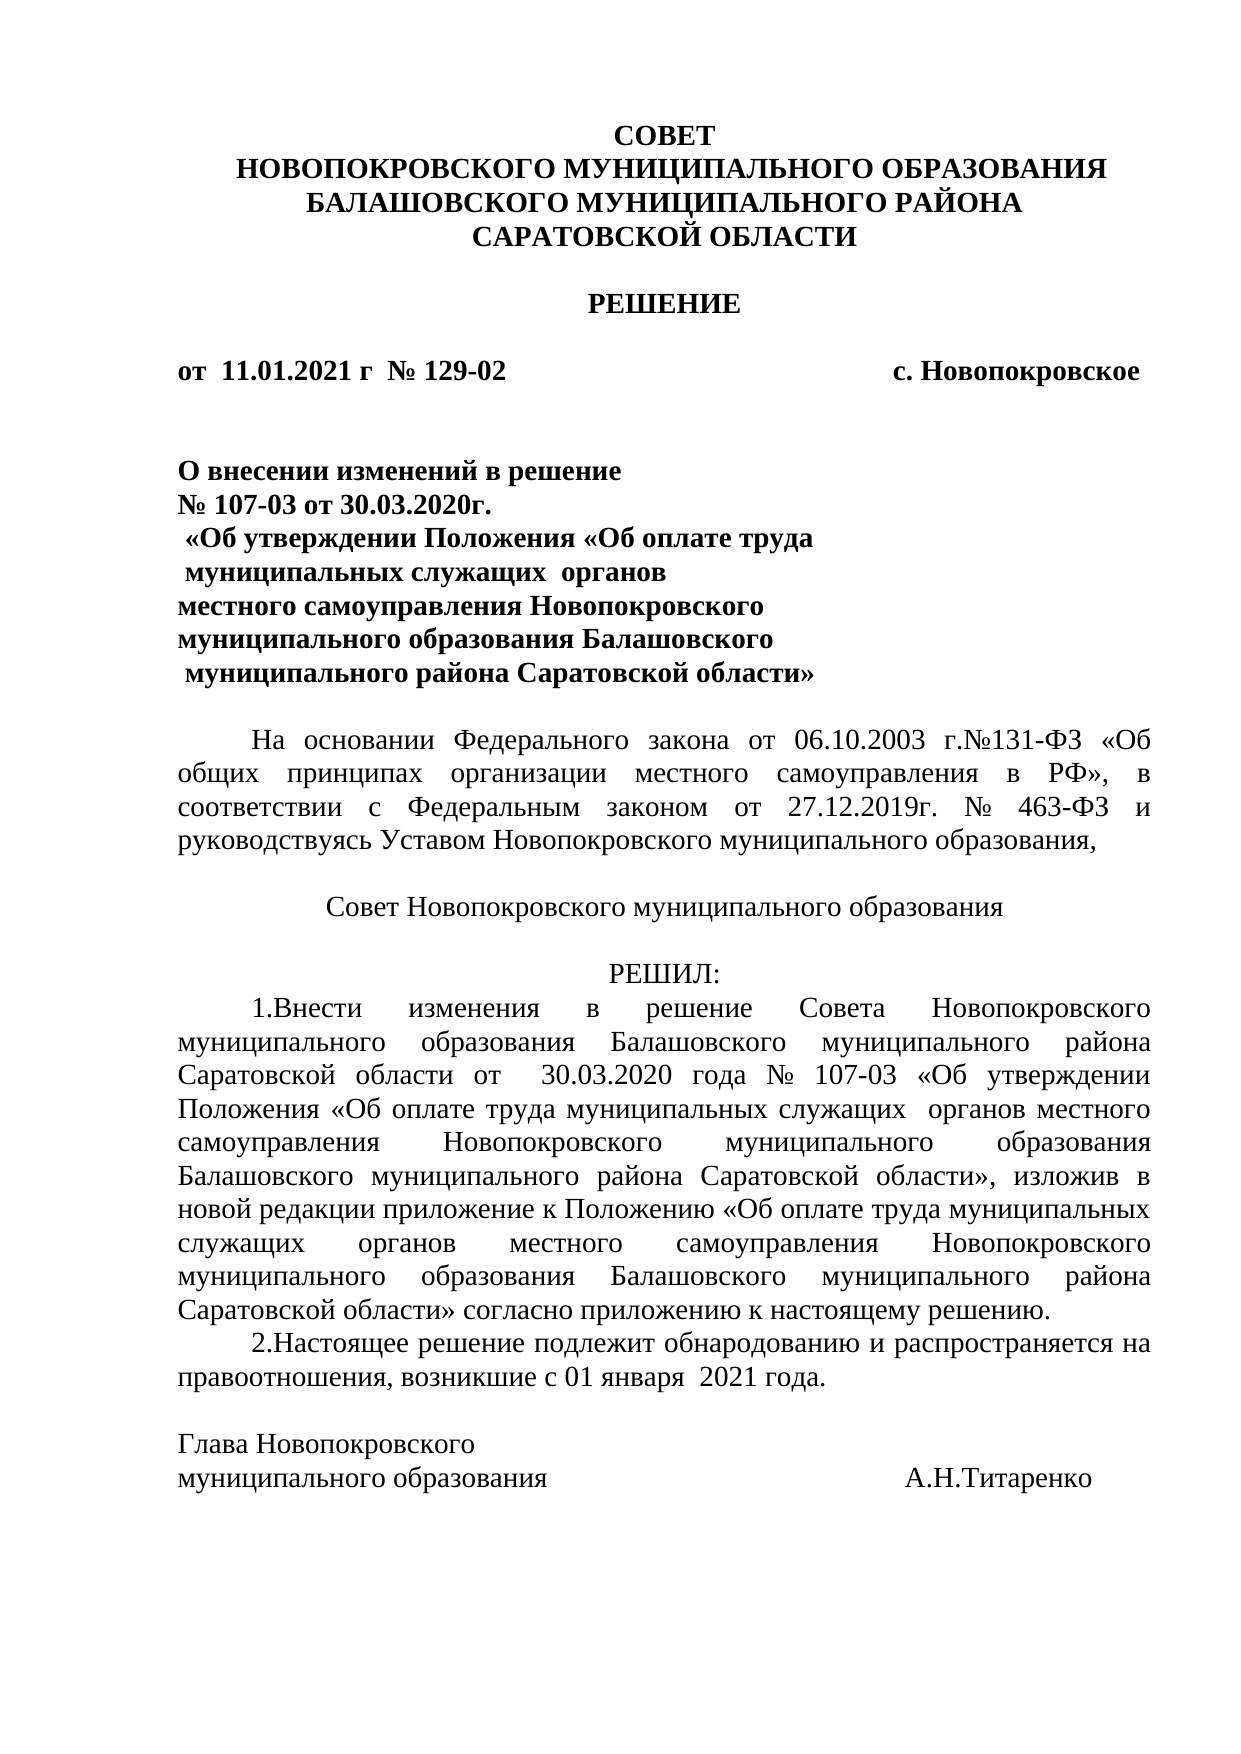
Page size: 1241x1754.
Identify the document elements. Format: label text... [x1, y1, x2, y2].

text № 107-03 от 30.03.2020г. [177, 487, 1152, 521]
text муниципального образования Балашовского [177, 621, 1152, 655]
text На основании Федерального закона от 06.10.2003 г.№131-ФЗ «Об общих принципах организации местного самоуправления в РФ», в соответствии с Федеральным законом от 27.12.2019г. № 463-ФЗ и руководствуясь Уставом Новопокровского муниципального образования, [177, 722, 1152, 856]
text НОВОПОКРОВСКОГО МУНИЦИПАЛЬНОГО ОБРАЗОВАНИЯ [177, 152, 1152, 185]
text местного самоуправления Новопокровского [177, 588, 1152, 621]
text РЕШЕНИЕ [177, 286, 1152, 319]
text 1.Внести изменения в решение Совета Новопокровского муниципального образования Балашовского муниципального района Саратовской области от 30.03.2020 года № 107-03 «Об утверждении Положения «Об оплате труда муниципальных служащих органов местного самоуправления Новопокровского муниципального образования Балашовского муниципального района Саратовской области», изложив в новой редакции приложение к Положению «Об оплате труда муниципальных служащих органов местного самоуправления Новопокровского муниципального образования Балашовского муниципального района Саратовской области» согласно приложению к настоящему решению. [177, 990, 1152, 1326]
text «Об утверждении Положения «Об оплате труда [177, 521, 1152, 554]
text муниципальных служащих органов [177, 554, 1152, 588]
text СОВЕТ [177, 118, 1152, 152]
text Совет Новопокровского муниципального образования [177, 889, 1152, 923]
text РЕШИЛ: [177, 957, 1152, 990]
text САРАТОВСКОЙ ОБЛАСТИ [177, 219, 1152, 252]
text Глава Новопокровского [177, 1426, 1152, 1460]
text от 11.01.2021 г № 129-02 с. Новопокровское [177, 353, 1152, 386]
text муниципального района Саратовской области» [177, 655, 1152, 688]
text муниципального образования А.Н.Титаренко [177, 1460, 1152, 1493]
text О внесении изменений в решение [177, 453, 1152, 487]
text 2.Настоящее решение подлежит обнародованию и распространяется на правоотношения, возникшие с 01 января 2021 года. [177, 1326, 1152, 1393]
text БАЛАШОВСКОГО МУНИЦИПАЛЬНОГО РАЙОНА [177, 185, 1152, 219]
